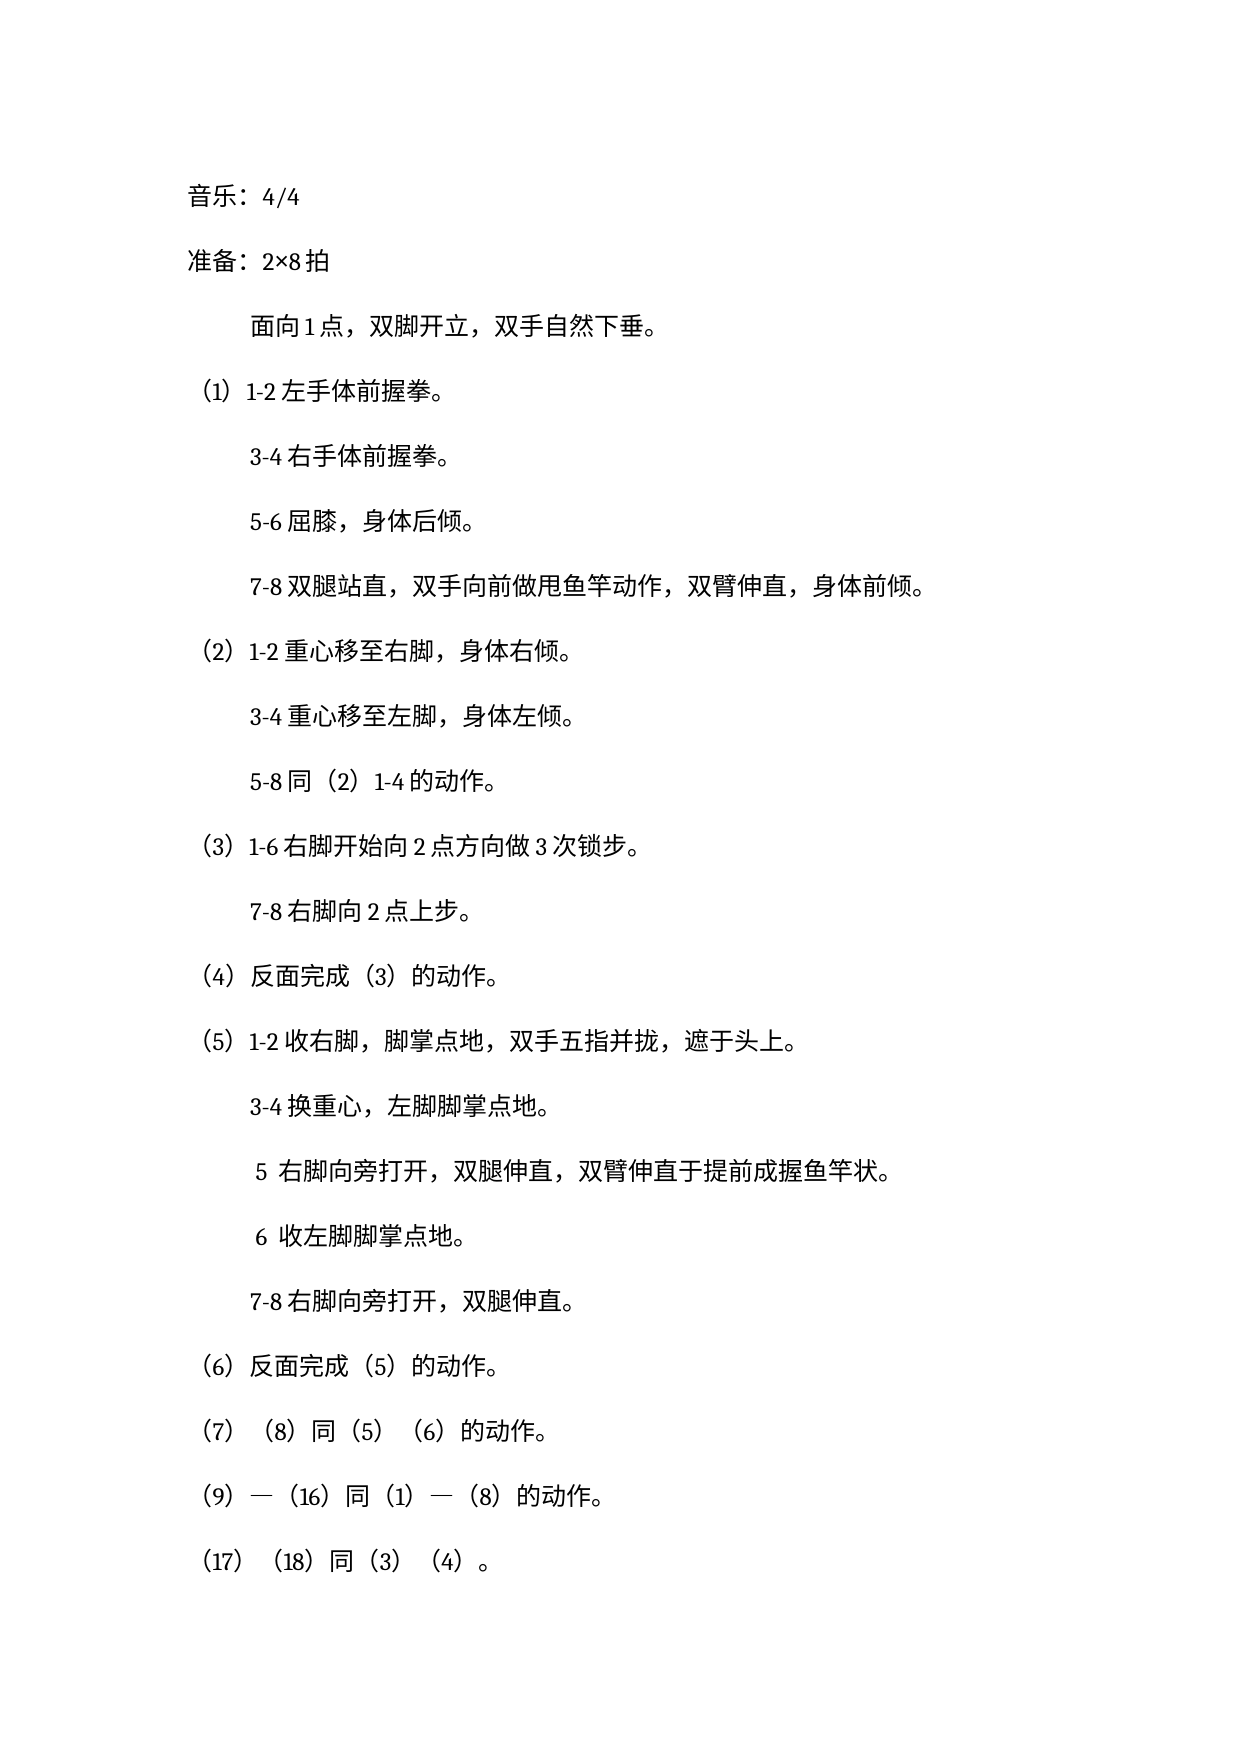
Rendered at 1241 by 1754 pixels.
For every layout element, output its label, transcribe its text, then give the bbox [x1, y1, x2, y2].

text （6）反面完成（5）的动作。 [187, 1332, 1053, 1397]
text （7）（8）同（5）（6）的动作。 [187, 1397, 1053, 1462]
text 3-4 重心移至左脚，身体左倾。 [187, 682, 1053, 747]
text 5-6 屈膝，身体后倾。 [187, 487, 1053, 552]
text 3-4 换重心，左脚脚掌点地。 [187, 1072, 1053, 1137]
text 7-8 双腿站直，双手向前做甩鱼竿动作，双臂伸直，身体前倾。 [187, 552, 1053, 617]
text （17）（18）同（3）（4）。 [187, 1527, 1053, 1592]
text 3-4 右手体前握拳。 [187, 422, 1053, 487]
text 5-8 同（2）1-4的动作。 [187, 747, 1053, 812]
text （9）—（16）同（1）—（8）的动作。 [187, 1462, 1053, 1527]
text 6 收左脚脚掌点地。 [187, 1202, 1053, 1267]
text 面向1点，双脚开立，双手自然下垂。 [187, 292, 1053, 357]
text 音乐：4/4 [187, 162, 1053, 227]
text 7-8 右脚向旁打开，双腿伸直。 [187, 1267, 1053, 1332]
text （2）1-2 重心移至右脚，身体右倾。 [187, 617, 1053, 682]
text （5）1-2 收右脚，脚掌点地，双手五指并拢，遮于头上。 [187, 1007, 1053, 1072]
text （1）1-2 左手体前握拳。 [187, 357, 1053, 422]
text 7-8 右脚向2点上步。 [187, 877, 1053, 942]
text （4）反面完成（3）的动作。 [187, 942, 1053, 1007]
text 准备：2×8拍 [187, 227, 1053, 292]
text （3）1-6 右脚开始向2点方向做3次锁步。 [187, 812, 1053, 877]
text 5 右脚向旁打开，双腿伸直，双臂伸直于提前成握鱼竿状。 [187, 1137, 1053, 1202]
